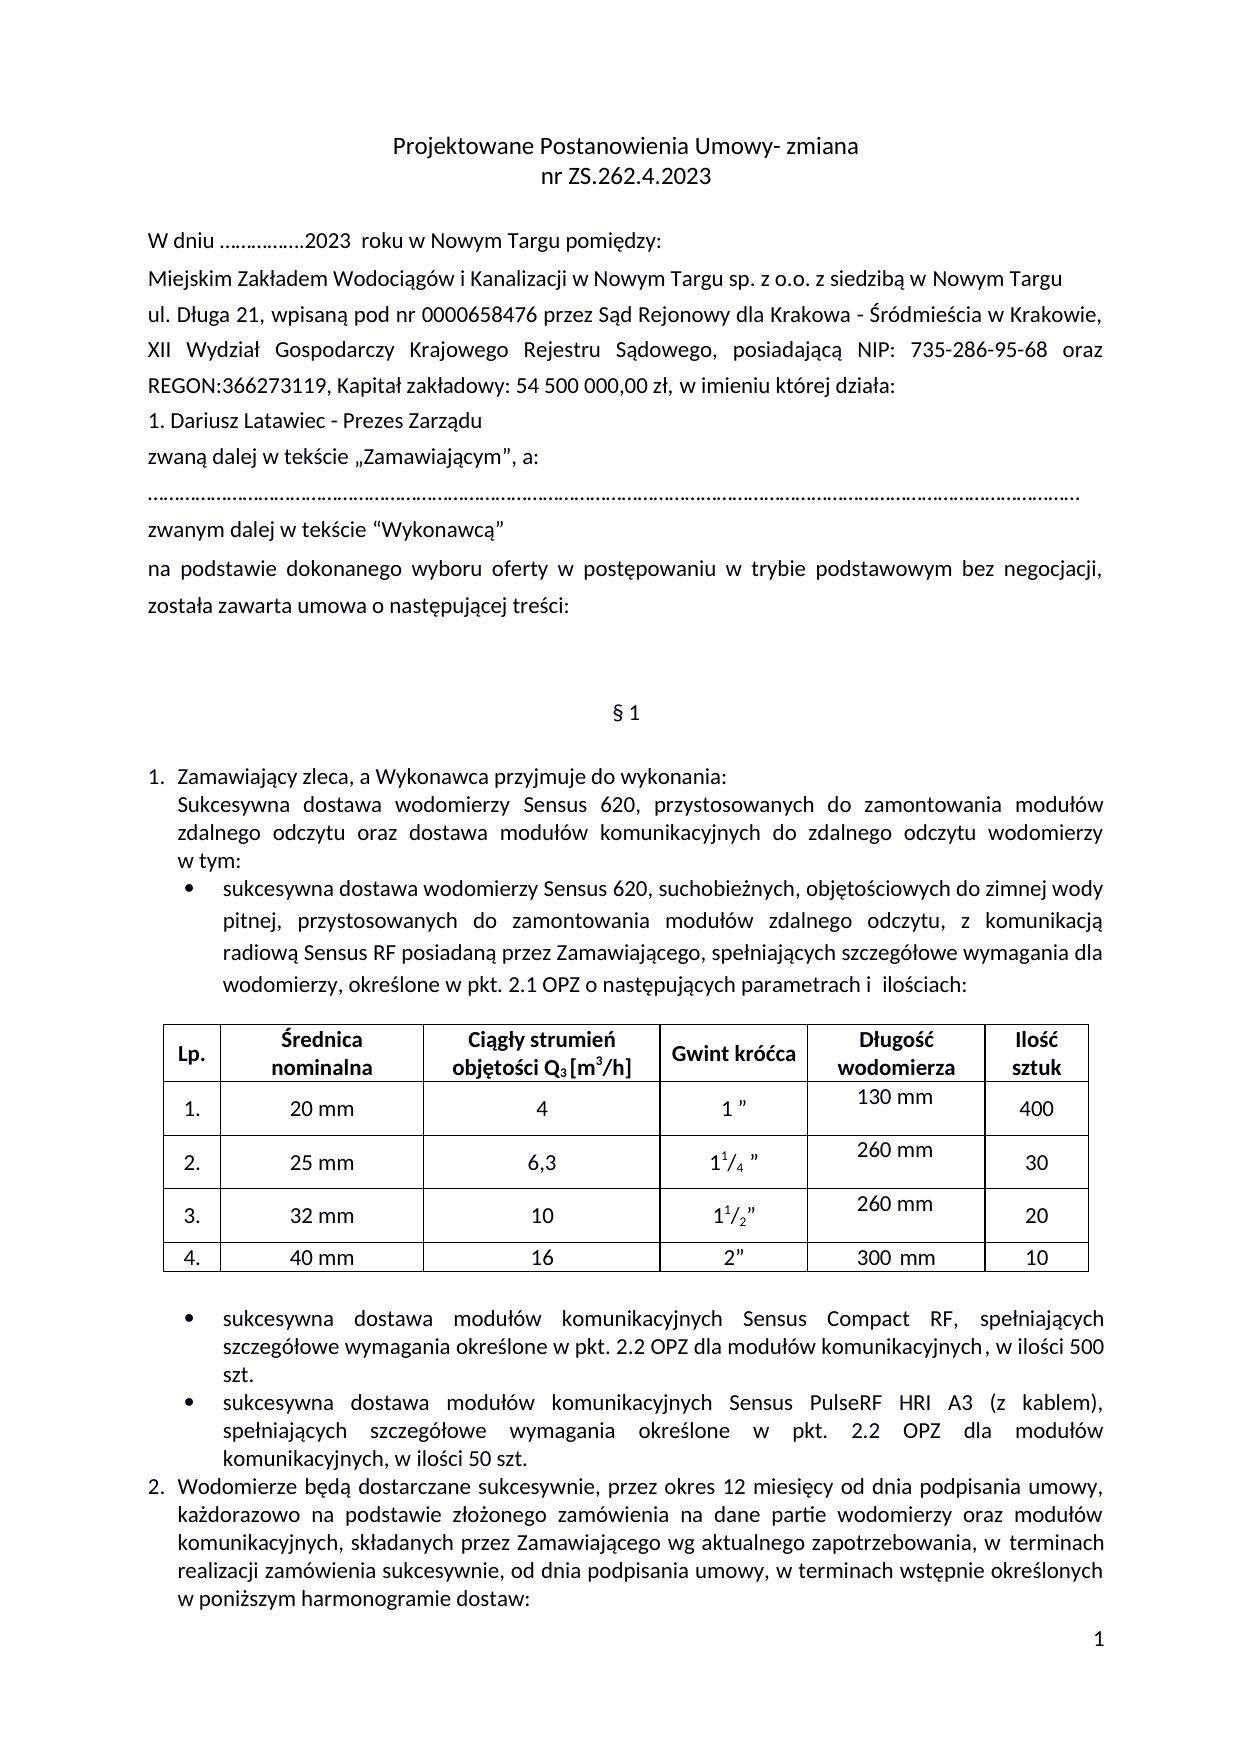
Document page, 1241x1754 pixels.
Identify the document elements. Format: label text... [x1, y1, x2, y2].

table_cell 4. [164, 1243, 220, 1271]
table_cell 6,3 [424, 1136, 659, 1188]
list sukcesywna dostawa wodomierzy Sensus 620, suchobieżnych, objętościowych do zimnej wody pitnej, przystosowanych do zamontowania modułów zdalnego odczytu, z komunikacją radiową Sensus RF posiadaną przez Zamawiającego, spełniających szczegółowe wymagania dla wodomierzy, określone w pkt. 2.1 OPZ o następujących parametrach i ilościach: [185, 874, 1104, 999]
table_header Ilość sztuk [986, 1025, 1088, 1081]
text Miejskim Zakładem Wodociągów i Kanalizacji w Nowym Targu sp. z o.o. z siedzibą w Nowym Targu [148, 264, 1104, 300]
table_cell 130 mm [808, 1082, 984, 1134]
table_cell 11/4 ” [661, 1136, 807, 1188]
table_header Długość wodomierza [808, 1025, 984, 1081]
text ul. Długa 21, wpisaną pod nr 0000658476 przez Sąd Rejonowy dla Krakowa - Śródmieścia w Krakowie, XII Wydział Gospodarczy Krajowego Rejestru Sądowego, posiadającą NIP: 735-286-95-68 oraz REGON:366273119, Kapitał zakładowy: 54 500 000,00 zł, w imieniu której działa: [148, 300, 1104, 407]
table_cell 1. [164, 1082, 220, 1134]
table_header Średnica nominalna [221, 1025, 423, 1081]
table_cell 260 mm [808, 1189, 984, 1242]
text zwaną dalej w tekście „Zamawiającym”, a: [148, 442, 1104, 478]
text zwanym dalej w tekście “Wykonawcą” [148, 516, 1104, 554]
table_cell 10 [986, 1243, 1088, 1271]
text 1. Dariusz Latawiec - Prezes Zarządu [148, 407, 1104, 442]
list sukcesywna dostawa modułów komunikacyjnych Sensus Compact RF, spełniających szczegółowe wymagania określone w pkt. 2.2 OPZ dla modułów komunikacyjnych, w ilości 500 szt. [185, 1304, 1104, 1388]
text na podstawie dokonanego wyboru oferty w postępowaniu w trybie podstawowym bez negocjacji, została zawarta umowa o następującej treści: [148, 554, 1104, 630]
table_header Lp. [164, 1025, 220, 1081]
table_cell mm [808, 1243, 984, 1271]
text § 1 [148, 698, 1104, 726]
table_cell 30 [986, 1136, 1088, 1188]
table_header Ciągły strumień objętości Q3 [m3/h] [424, 1025, 659, 1081]
table_cell 10 [424, 1189, 659, 1242]
table_cell 25 mm [221, 1136, 423, 1188]
list sukcesywna dostawa modułów komunikacyjnych Sensus PulseRF HRI A3 (z kablem), spełniających szczegółowe wymagania określone w pkt. 2.2 OPZ dla modułów komunikacyjnych, w ilości 50 szt. [185, 1388, 1104, 1472]
text nr ZS.262.4.2023 [148, 160, 1104, 191]
table_cell 260 mm [808, 1136, 984, 1188]
text Sukcesywna dostawa wodomierzy Sensus 620, przystosowanych do zamontowania modułów zdalnego odczytu oraz dostawa modułów komunikacyjnych do zdalnego odczytu wodomierzy w tym: [177, 790, 1104, 874]
table_cell 40 mm [221, 1243, 423, 1271]
table_cell 1 ” [661, 1082, 807, 1134]
text Projektowane Postanowienia Umowy- zmiana [148, 130, 1104, 160]
table_cell 4 [424, 1082, 659, 1134]
text …………………………………………………………………………………………………………………………………………………………… [148, 478, 1104, 516]
table_header Gwint króćca [661, 1025, 807, 1081]
table_cell 32 mm [221, 1189, 423, 1242]
table_cell 3. [164, 1189, 220, 1242]
list Wodomierze będą dostarczane sukcesywnie, przez okres 12 miesięcy od dnia podpisania umowy, każdorazowo na podstawie złożonego zamówienia na dane partie wodomierzy oraz modułów komunikacyjnych, składanych przez Zamawiającego wg aktualnego zapotrzebowania, w terminach realizacji zamówienia sukcesywnie, od dnia podpisania umowy, w terminach wstępnie określonych w poniższym harmonogramie dostaw: [148, 1472, 1104, 1612]
table_cell 16 [424, 1243, 659, 1271]
list Zamawiający zleca, a Wykonawca przyjmuje do wykonania: [148, 762, 1104, 790]
text W dniu …………….2023 roku w Nowym Targu pomiędzy: [148, 227, 1104, 264]
table_cell 20 [986, 1189, 1088, 1242]
table_cell 20 mm [221, 1082, 423, 1134]
table_cell 400 [986, 1082, 1088, 1134]
table_cell 11/2” [661, 1189, 807, 1242]
table_cell 2” [661, 1243, 807, 1271]
table_cell 2. [164, 1136, 220, 1188]
